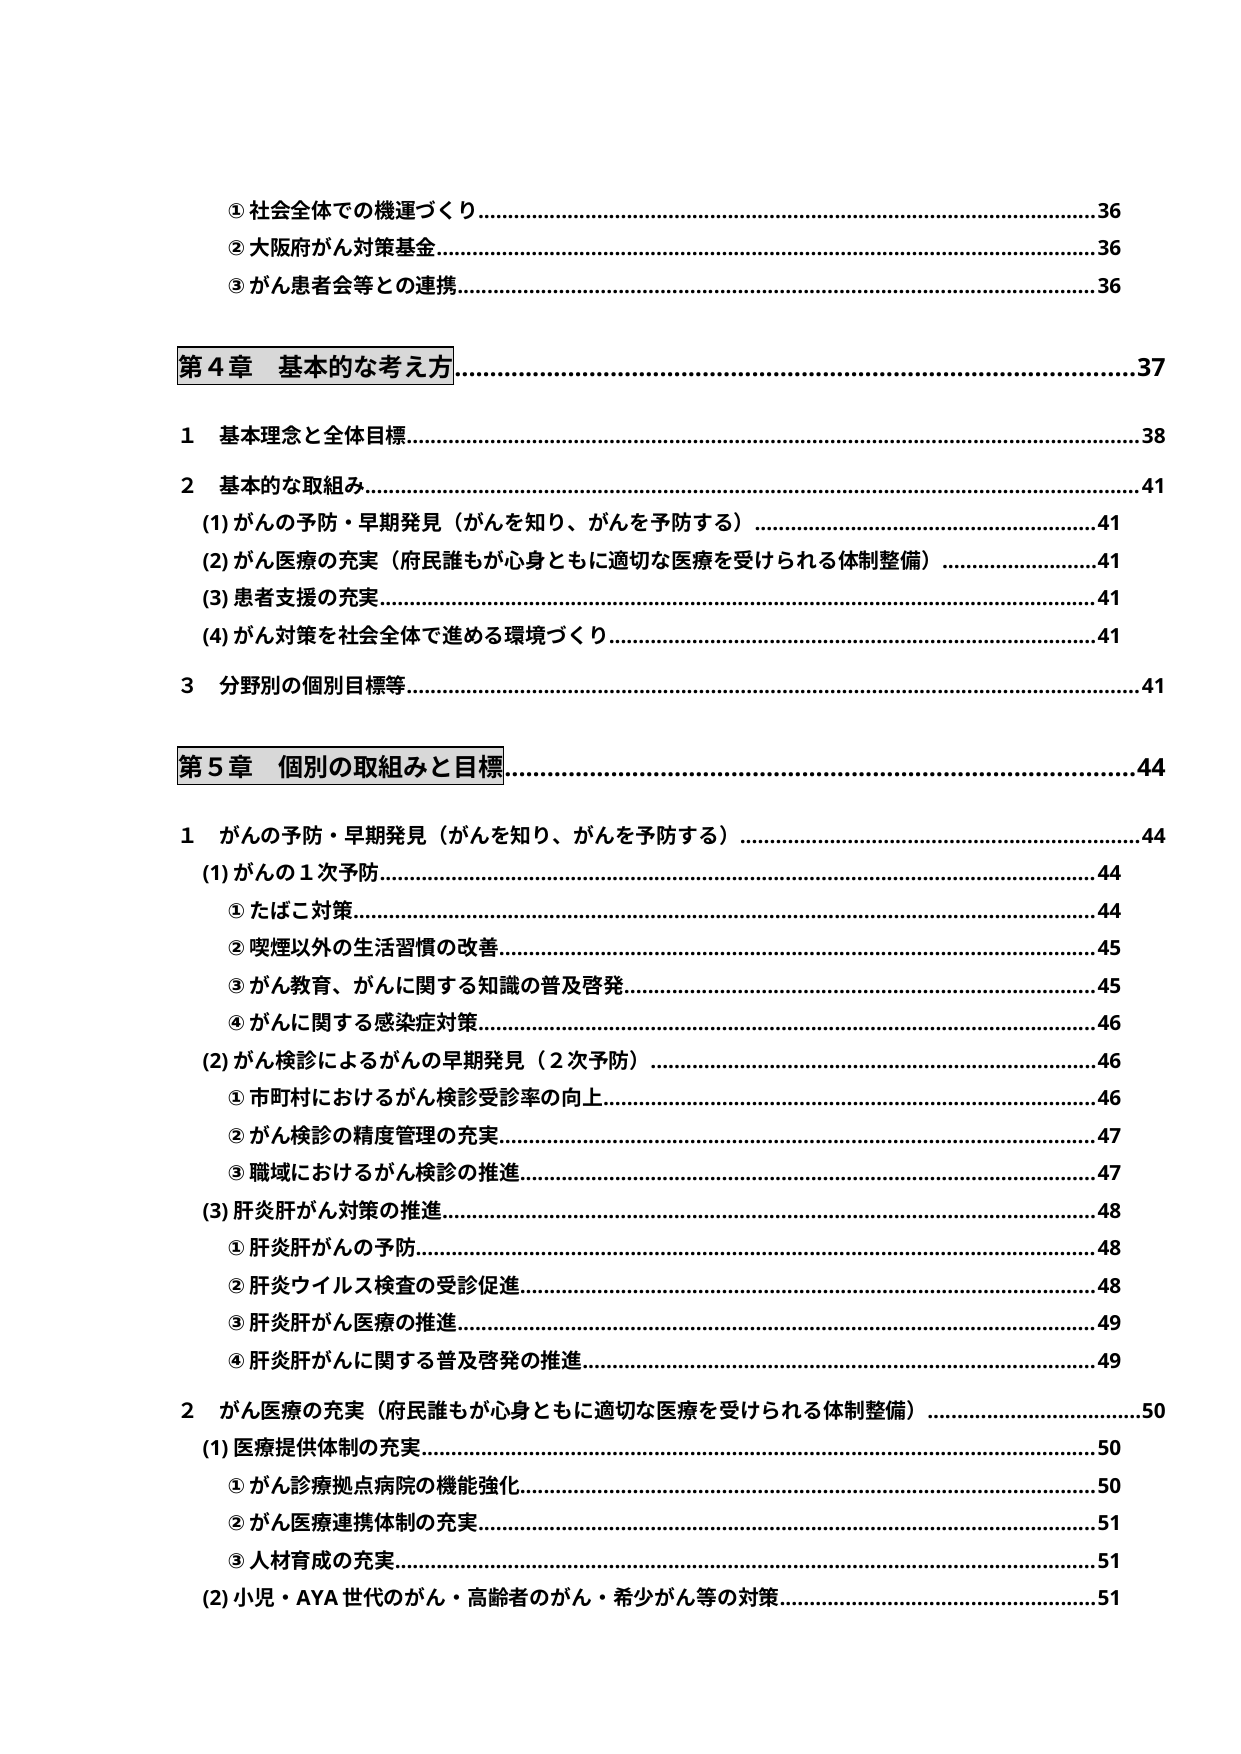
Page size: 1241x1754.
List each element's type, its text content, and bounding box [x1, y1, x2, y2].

text ③がん教育、がんに関する知識の普及啓発 45 [227, 966, 1122, 1003]
text (4) がん対策を社会全体で進める環境づくり 41 [202, 616, 1122, 653]
text ２ がん医療の充実（府民誰もが心身ともに適切な医療を受けられる体制整備） 50 [177, 1391, 1122, 1428]
text ②がん検診の精度管理の充実 47 [227, 1116, 1122, 1153]
text ②大阪府がん対策基金 36 [227, 228, 1122, 266]
text ②がん医療連携体制の充実 51 [227, 1503, 1122, 1541]
text ③人材育成の充実 51 [227, 1541, 1122, 1578]
text (2) がん検診によるがんの早期発見（２次予防） 46 [202, 1041, 1122, 1078]
text ①肝炎肝がんの予防 48 [227, 1228, 1122, 1266]
text (3) 患者支援の充実 41 [202, 578, 1122, 616]
text ①たばこ対策 44 [227, 891, 1122, 928]
text (1) 医療提供体制の充実 50 [202, 1428, 1122, 1466]
text ２ 基本的な取組み 41 [177, 466, 1122, 503]
text (3) 肝炎肝がん対策の推進 48 [202, 1191, 1122, 1228]
text (2) 小児・AYA世代のがん・高齢者のがん・希少がん等の対策 51 [202, 1578, 1122, 1616]
text ④がんに関する感染症対策 46 [227, 1003, 1122, 1041]
text ③職域におけるがん検診の推進 47 [227, 1153, 1122, 1191]
text ③肝炎肝がん医療の推進 49 [227, 1303, 1122, 1341]
text (2) がん医療の充実（府民誰もが心身ともに適切な医療を受けられる体制整備） 41 [202, 541, 1122, 578]
text 第４章 基本的な考え方 37 [177, 328, 1122, 403]
text ②喫煙以外の生活習慣の改善 45 [227, 928, 1122, 966]
text ①市町村におけるがん検診受診率の向上 46 [227, 1078, 1122, 1116]
text ３ 分野別の個別目標等 41 [177, 666, 1122, 703]
text ②肝炎ウイルス検査の受診促進 48 [227, 1266, 1122, 1303]
text (1) がんの予防・早期発見（がんを知り、がんを予防する） 41 [202, 503, 1122, 541]
text ①社会全体での機運づくり 36 [227, 191, 1122, 228]
text (1) がんの１次予防 44 [202, 853, 1122, 891]
text ③がん患者会等との連携 36 [227, 266, 1122, 303]
text ④肝炎肝がんに関する普及啓発の推進 49 [227, 1341, 1122, 1378]
text １ がんの予防・早期発見（がんを知り、がんを予防する） 44 [177, 816, 1122, 853]
text １ 基本理念と全体目標 38 [177, 416, 1122, 453]
text 第５章 個別の取組みと目標 44 [177, 728, 1122, 803]
text ①がん診療拠点病院の機能強化 50 [227, 1466, 1122, 1503]
